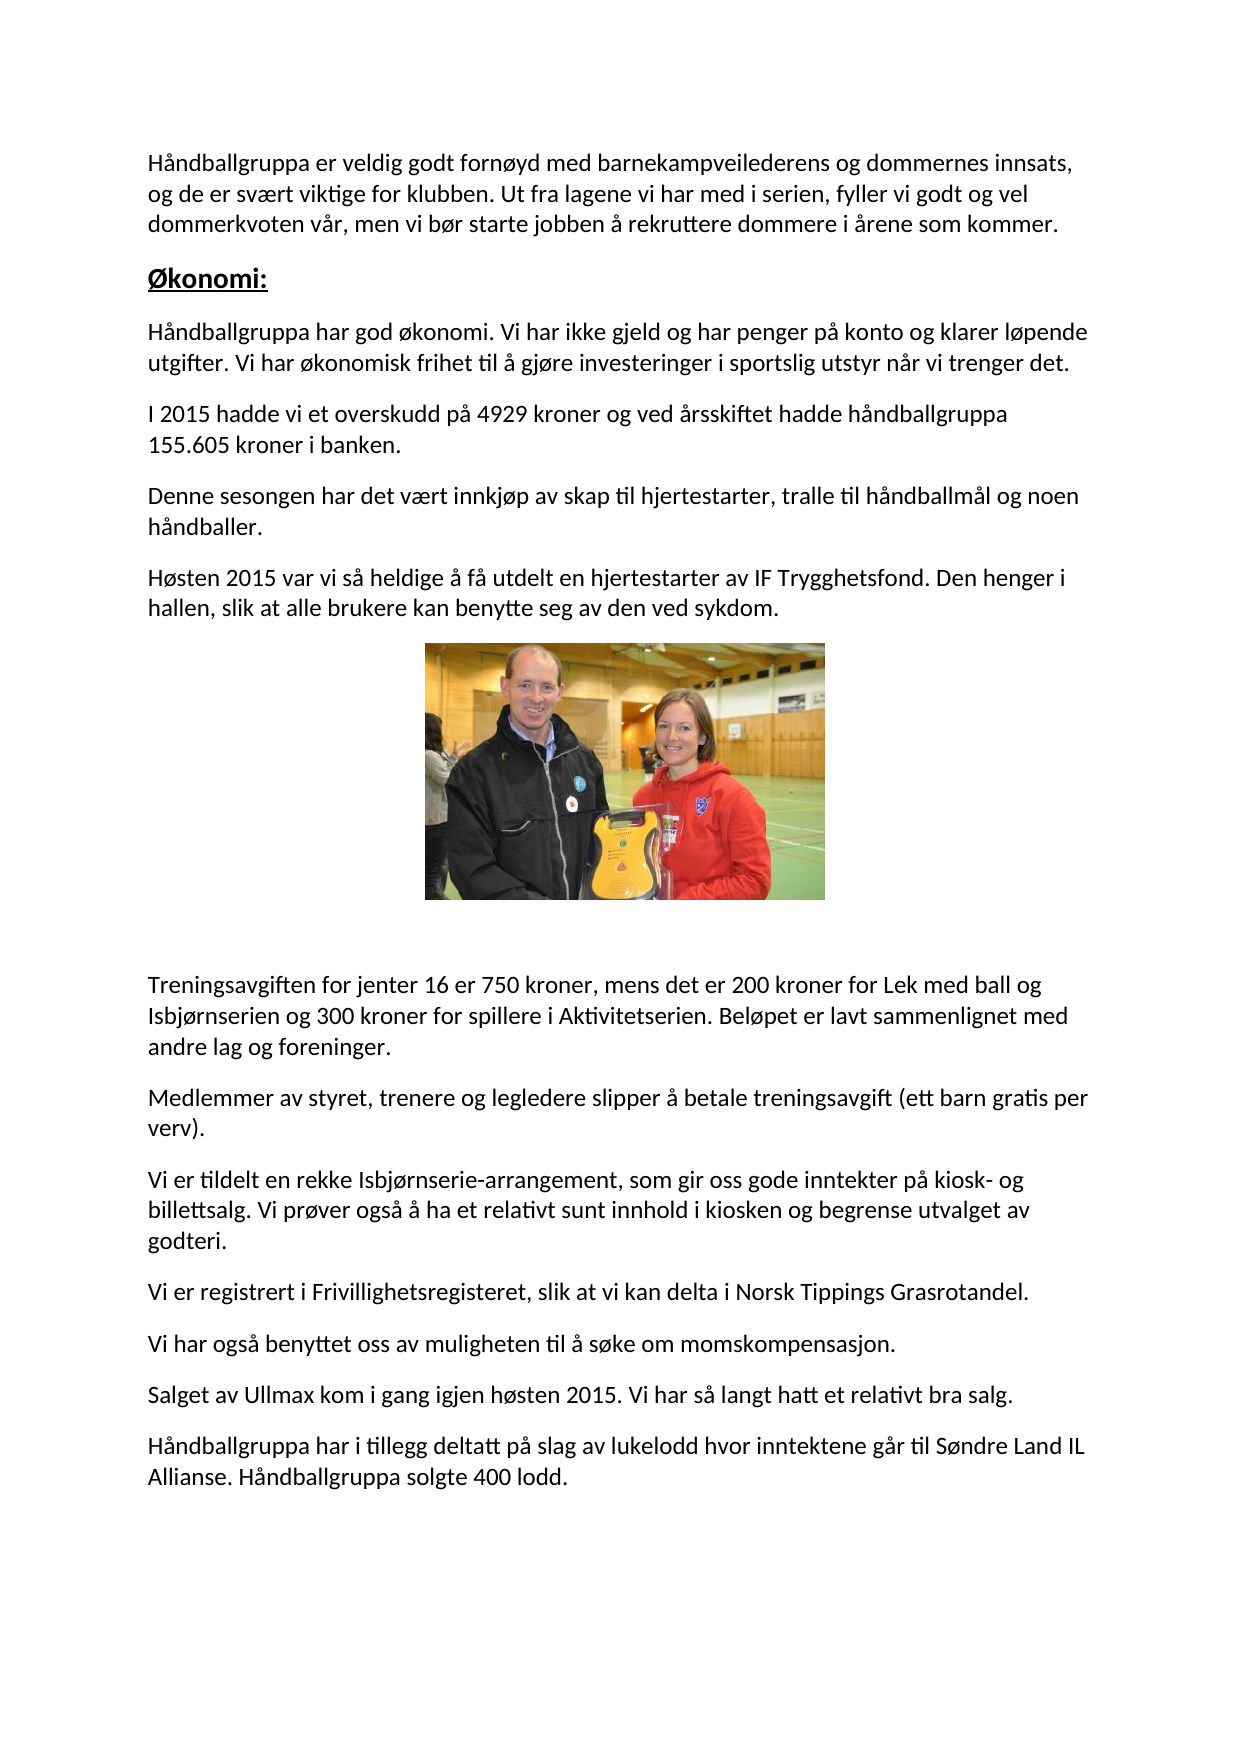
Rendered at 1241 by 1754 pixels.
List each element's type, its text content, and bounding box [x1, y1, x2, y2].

text I 2015 hadde vi et overskudd på 4929 kroner og ved årsskiftet hadde håndballgruppa 155.605 kroner i banken. [148, 398, 1093, 459]
text Treningsavgiften for jenter 16 er 750 kroner, mens det er 200 kroner for Lek med ball og Isbjørnserien og 300 kroner for spillere i Aktivitetserien. Beløpet er lavt sammenlignet med andre lag og foreninger. [148, 970, 1093, 1061]
text Høsten 2015 var vi så heldige å få utdelt en hjertestarter av IF Trygghetsfond. Den henger i hallen, slik at alle brukere kan benytte seg av den ved sykdom. [148, 562, 1093, 623]
text Denne sesongen har det vært innkjøp av skap til hjertestarter, tralle til håndballmål og noen håndballer. [148, 480, 1093, 541]
text Håndballgruppa har i tillegg deltatt på slag av lukelodd hvor inntektene går til Søndre Land IL Allianse. Håndballgruppa solgte 400 lodd. [148, 1430, 1093, 1491]
picture [425, 643, 825, 900]
text Medlemmer av styret, trenere og legledere slipper å betale treningsavgift (ett barn gratis per verv). [148, 1082, 1093, 1143]
text Salget av Ullmax kom i gang igjen høsten 2015. Vi har så langt hatt et relativt bra salg. [148, 1379, 1093, 1409]
text Vi har også benyttet oss av muligheten til å søke om momskompensasjon. [148, 1328, 1093, 1358]
text Økonomi: [148, 260, 1093, 296]
text Vi er tildelt en rekke Isbjørnserie-arrangement, som gir oss gode inntekter på kiosk- og billettsalg. Vi prøver også å ha et relativt sunt innhold i kiosken og begrense utvalget av godteri. [148, 1164, 1093, 1256]
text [148, 148, 1093, 239]
text Vi er registrert i Frivillighetsregisteret, slik at vi kan delta i Norsk Tippings Grasrotandel. [148, 1276, 1093, 1307]
text Håndballgruppa har god økonomi. Vi har ikke gjeld og har penger på konto og klarer løpende utgifter. Vi har økonomisk frihet til å gjøre investeringer i sportslig utstyr når vi trenger det. [148, 316, 1093, 377]
